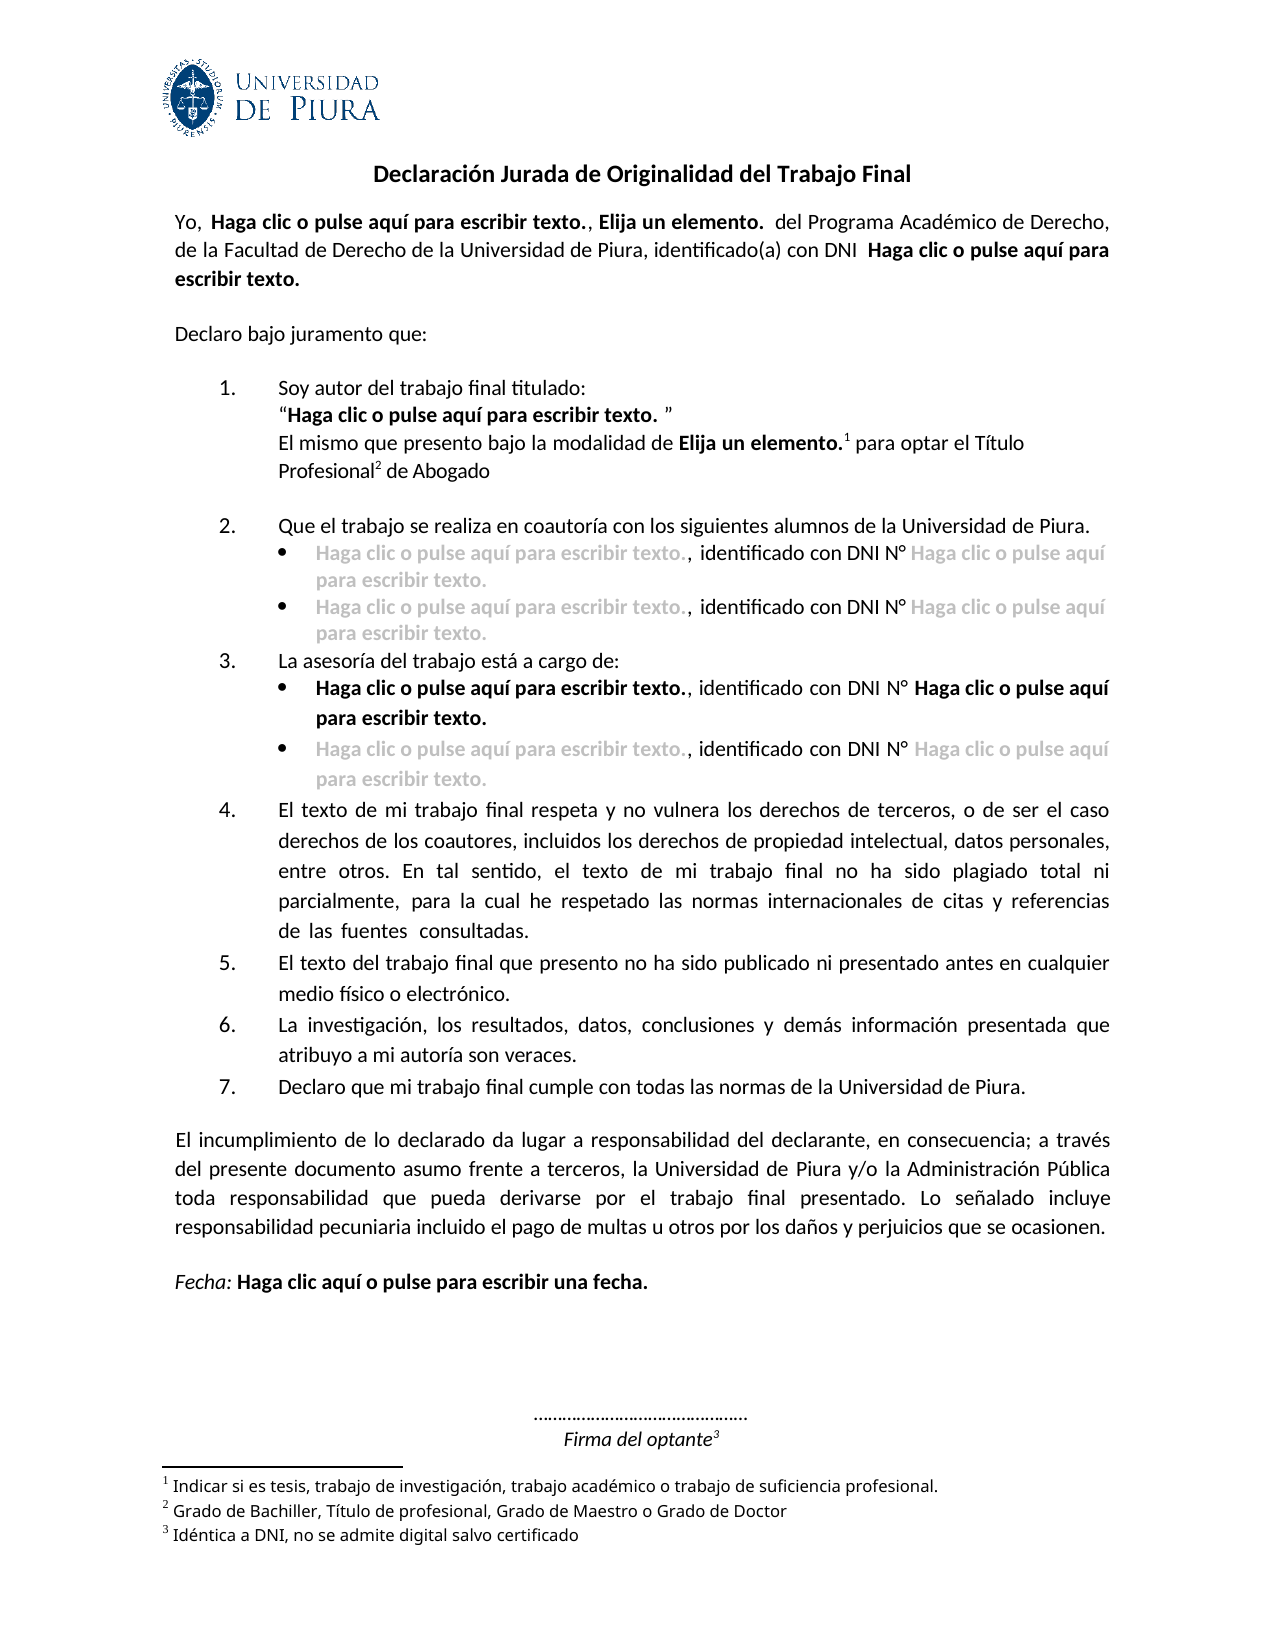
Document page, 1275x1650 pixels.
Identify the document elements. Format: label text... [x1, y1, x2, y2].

list La investigación, los resultados, datos, conclusiones y demás información presentada que atribuyo a mi autoría son veraces. [219, 1010, 1110, 1068]
list Declaro que mi trabajo final cumple con todas las normas de la Universidad de Piura. [219, 1072, 1122, 1100]
text Fecha: [174, 1268, 1122, 1295]
text El mismo que presento bajo la modalidad de para optar el Título Profesional de Abogado [278, 428, 1025, 484]
picture [162, 59, 380, 137]
text “ ” [278, 401, 1122, 428]
list El texto de mi trabajo final respeta y no vulnera los derechos de terceros, o de ser el caso derechos de los coautores, incluidos los derechos de propiedad intelectual, datos personales, entre otros. En tal sentido, el texto de mi trabajo final no ha sido plagiado total ni parcialmente, para la cual he respetado las normas internacionales de citas y referencias de las fuentes consultadas. [219, 795, 1111, 944]
list , identificado con DNI N° [278, 539, 1122, 593]
text Yo, , del Programa Académico de Derecho, de la Facultad de Derecho de la Universidad de Piura, identificado(a) con DNI [174, 208, 1110, 291]
list La asesoría del trabajo está a cargo de: [219, 646, 1122, 674]
text Declaración Jurada de Originalidad del Trabajo Final [162, 158, 1122, 189]
list , identificado con DNI N° [278, 593, 1122, 646]
text Declaro bajo juramento que: [174, 320, 1122, 346]
text Firma del optante [524, 1426, 761, 1451]
list , identificado con DNI N° [278, 735, 1111, 792]
list , identificado con DNI N° [278, 674, 1111, 731]
text El incumplimiento de lo declarado da lugar a responsabilidad del declarante, en consecuencia; a través del presente documento asumo frente a terceros, la Universidad de Piura y/o la Administración Pública toda responsabilidad que pueda derivarse por el trabajo final presentado. Lo señalado incluye responsabilidad pecuniaria incluido el pago de multas u otros por los daños y perjuicios que se ocasionen. [174, 1127, 1111, 1239]
list El texto del trabajo final que presento no ha sido publicado ni presentado antes en cualquier medio físico o electrónico. [219, 948, 1110, 1006]
list Que el trabajo se realiza en coautoría con los siguientes alumnos de la Universidad de Piura. [219, 512, 1122, 539]
text ……………………………………… [524, 1401, 760, 1426]
list Soy autor del trabajo final titulado: [219, 373, 1122, 401]
